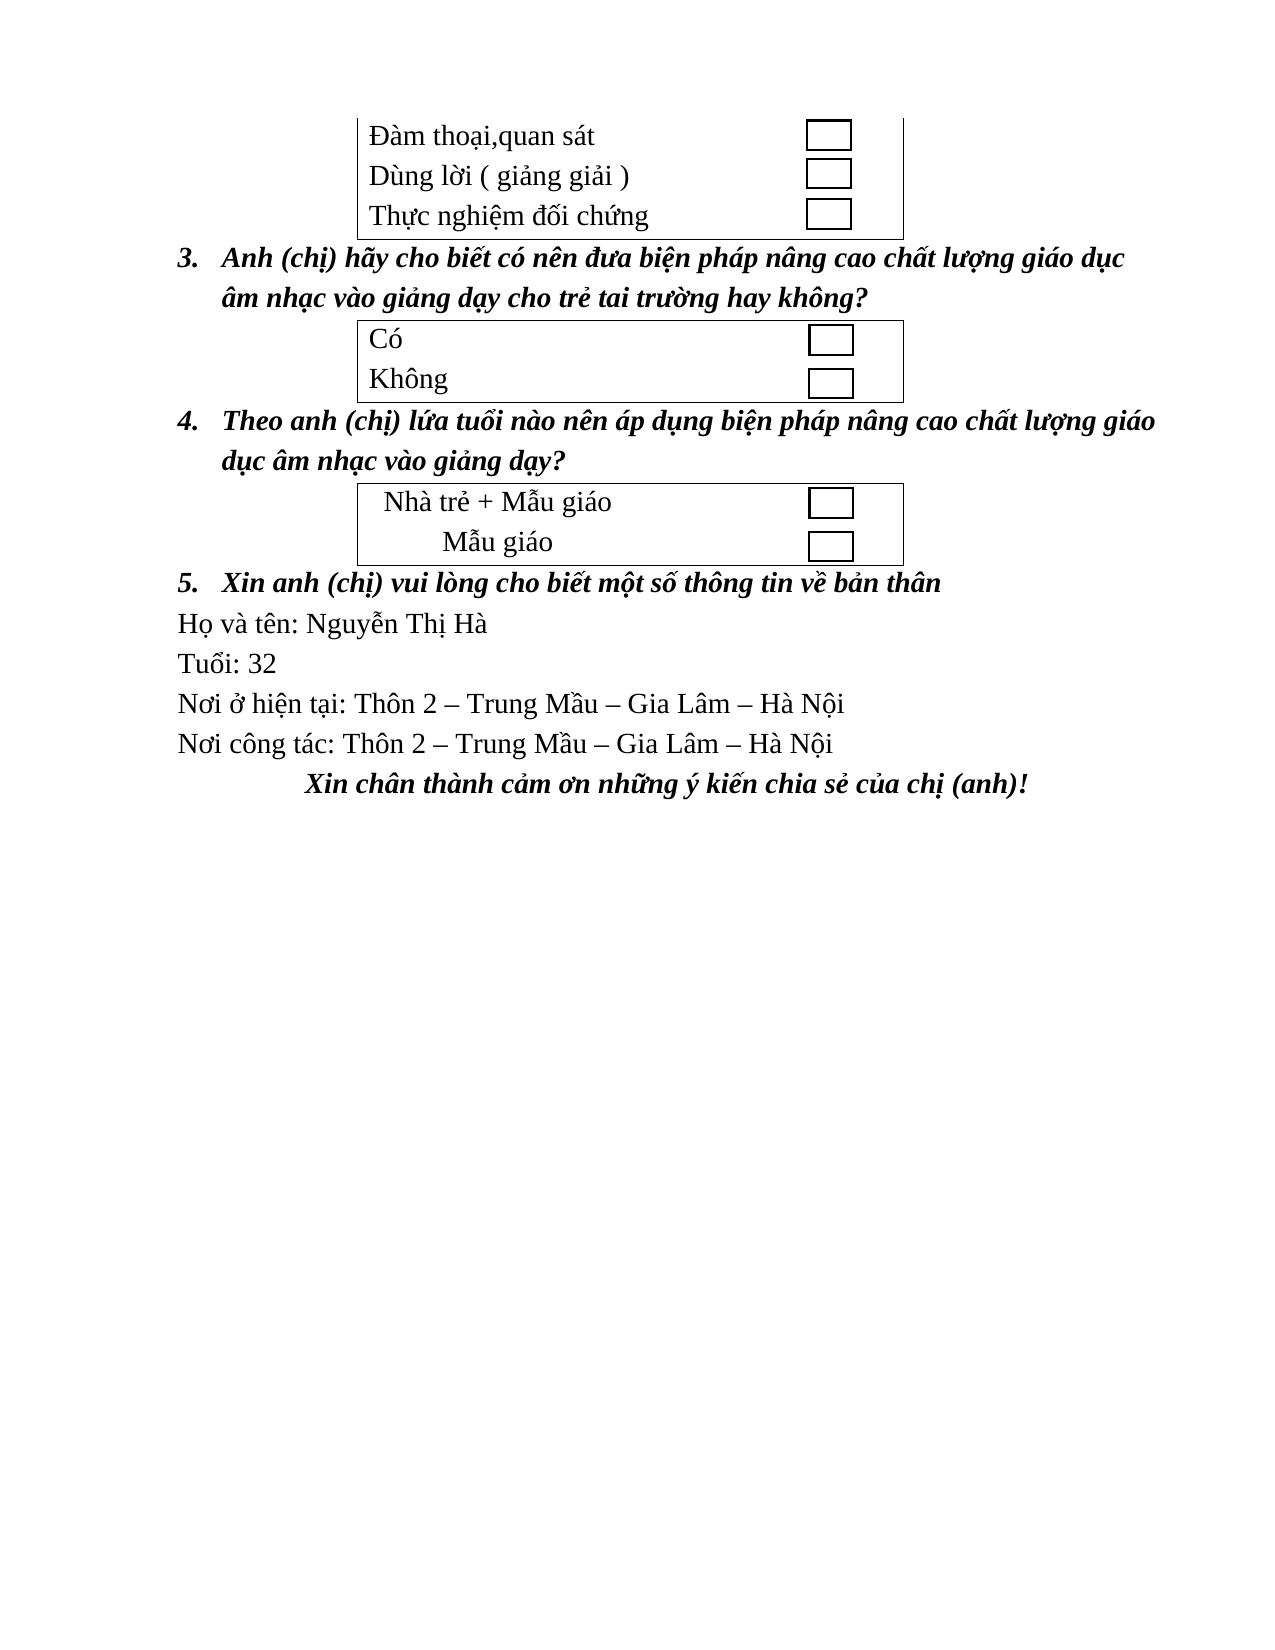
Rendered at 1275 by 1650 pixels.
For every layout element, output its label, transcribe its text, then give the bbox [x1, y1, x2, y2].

table_cell [638, 361, 903, 402]
table_cell [741, 118, 903, 158]
table_header [638, 321, 903, 361]
table_header Nhà trẻ + Mẫu giáo [358, 484, 638, 524]
table_cell Thực nghiệm đối chứng [358, 199, 741, 239]
text Nơi công tác: Thôn 2 – Trung Mầu – Gia Lâm – Hà Nội [177, 726, 1157, 760]
text Xin chân thành cảm ơn những ý kiến chia sẻ của chị (anh)! [177, 767, 1157, 800]
list Xin anh (chị) vui lòng cho biết một số thông tin về bản thân [177, 566, 1157, 599]
list Anh (chị) hãy cho biết có nên đưa biện pháp nâng cao chất lượng giáo dục âm nhạc vào giảng dạy cho trẻ tai trường hay không? [177, 240, 1157, 313]
text Nơi ở hiện tại: Thôn 2 – Trung Mầu – Gia Lâm – Hà Nội [177, 686, 1157, 720]
table_cell Mẫu giáo [358, 524, 638, 564]
table_cell Đàm thoại,quan sát [358, 118, 741, 158]
text Tuổi: 32 [177, 646, 1157, 679]
list Theo anh (chị) lứa tuổi nào nên áp dụng biện pháp nâng cao chất lượng giáo dục âm nhạc vào giảng dạy? [177, 403, 1157, 476]
table_cell [638, 524, 903, 564]
table_cell Dùng lời ( giảng giải ) [358, 158, 741, 198]
table_header Có [358, 321, 638, 361]
table_cell [741, 199, 903, 239]
table_header [638, 484, 903, 524]
text Họ và tên: Nguyễn Thị Hà [177, 606, 1157, 639]
table_cell Không [358, 361, 638, 402]
table_cell [741, 158, 903, 198]
